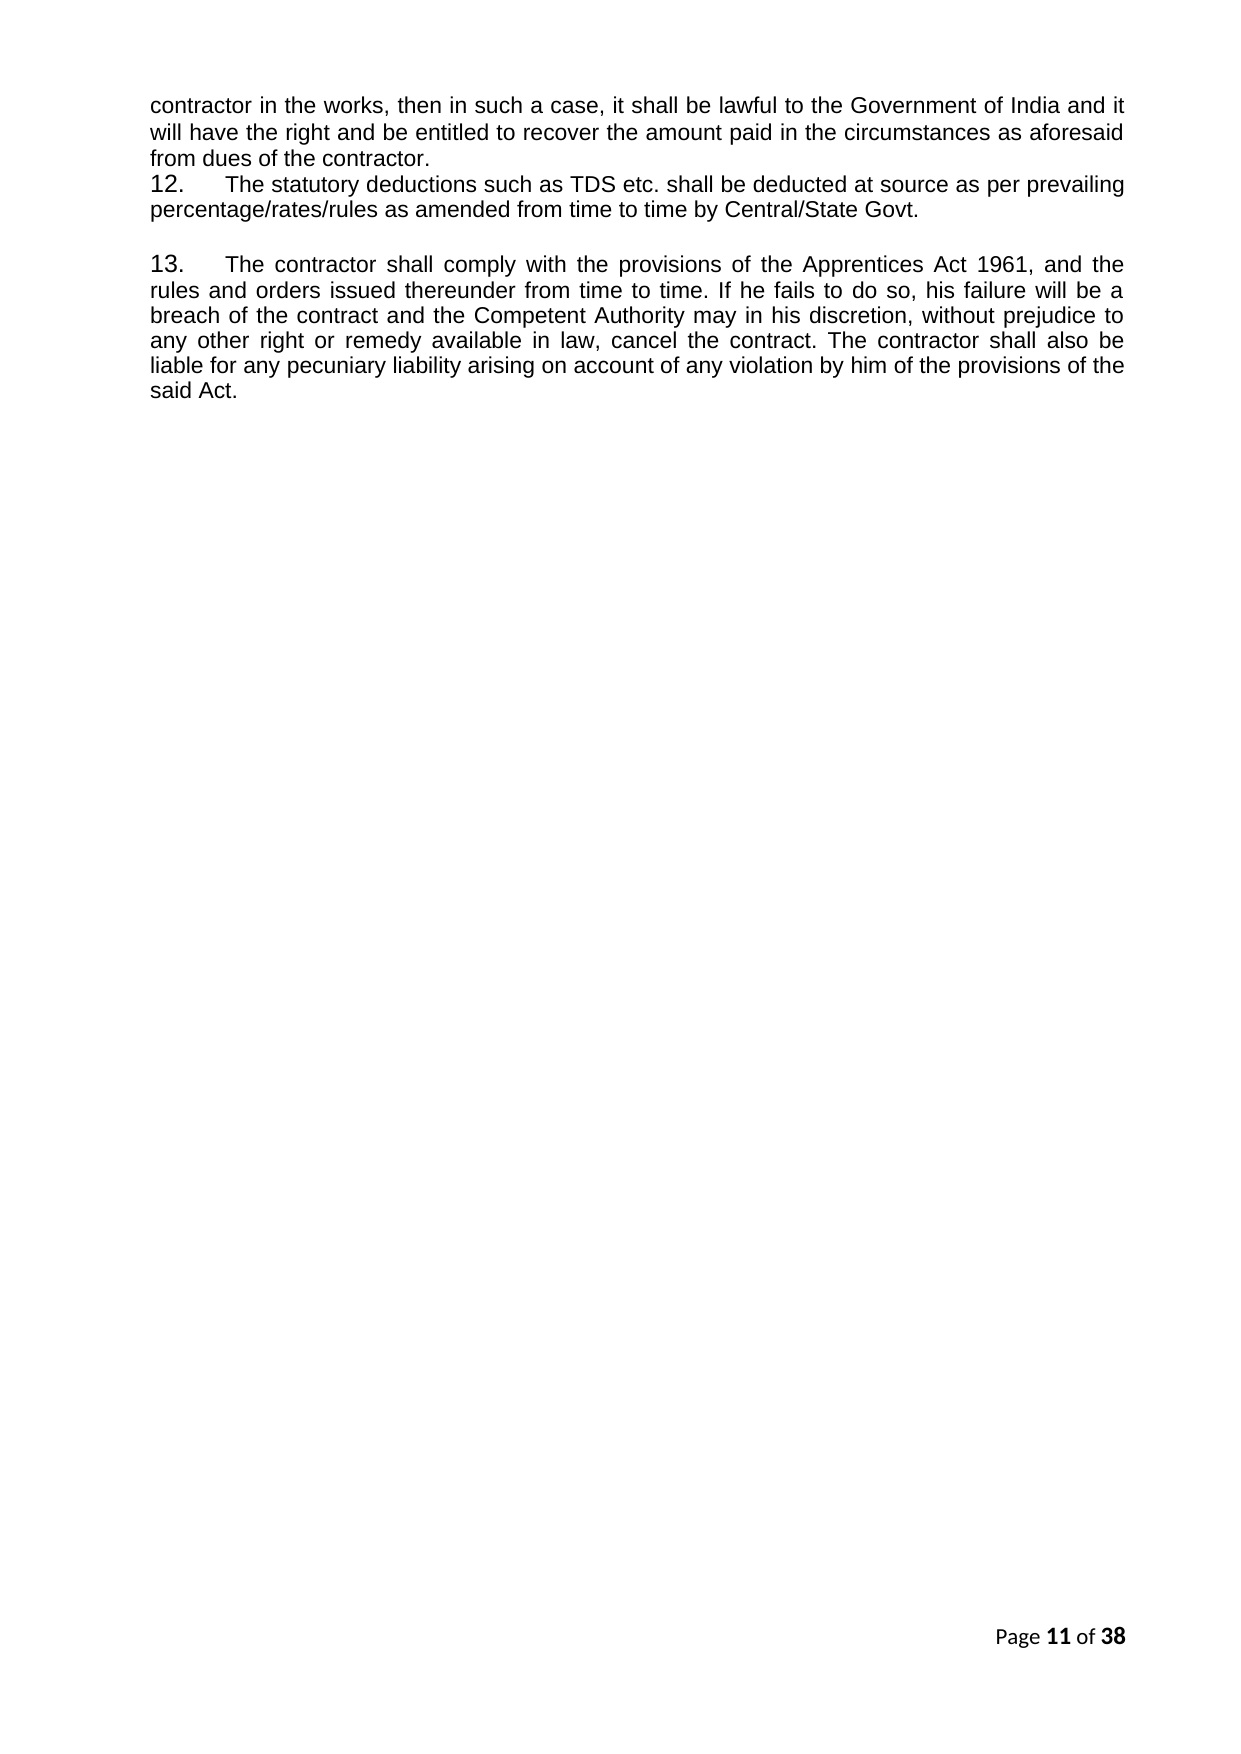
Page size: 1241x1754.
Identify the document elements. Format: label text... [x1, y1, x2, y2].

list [150, 92, 1126, 171]
list The contractor shall comply with the provisions of the Apprentices Act 1961, and the rules and orders issued thereunder from time to time. If he fails to do so, his failure will be a breach of the contract and the Competent Authority may in his discretion, without prejudice to any other right or remedy available in law, cancel the contract. The contractor shall also be liable for any pecuniary liability arising on account of any violation by him of the provisions of the said Act. [150, 251, 1126, 404]
list The statutory deductions such as TDS etc. shall be deducted at source as per prevailing percentage/rates/rules as amended from time to time by Central/State Govt. [150, 171, 1126, 222]
